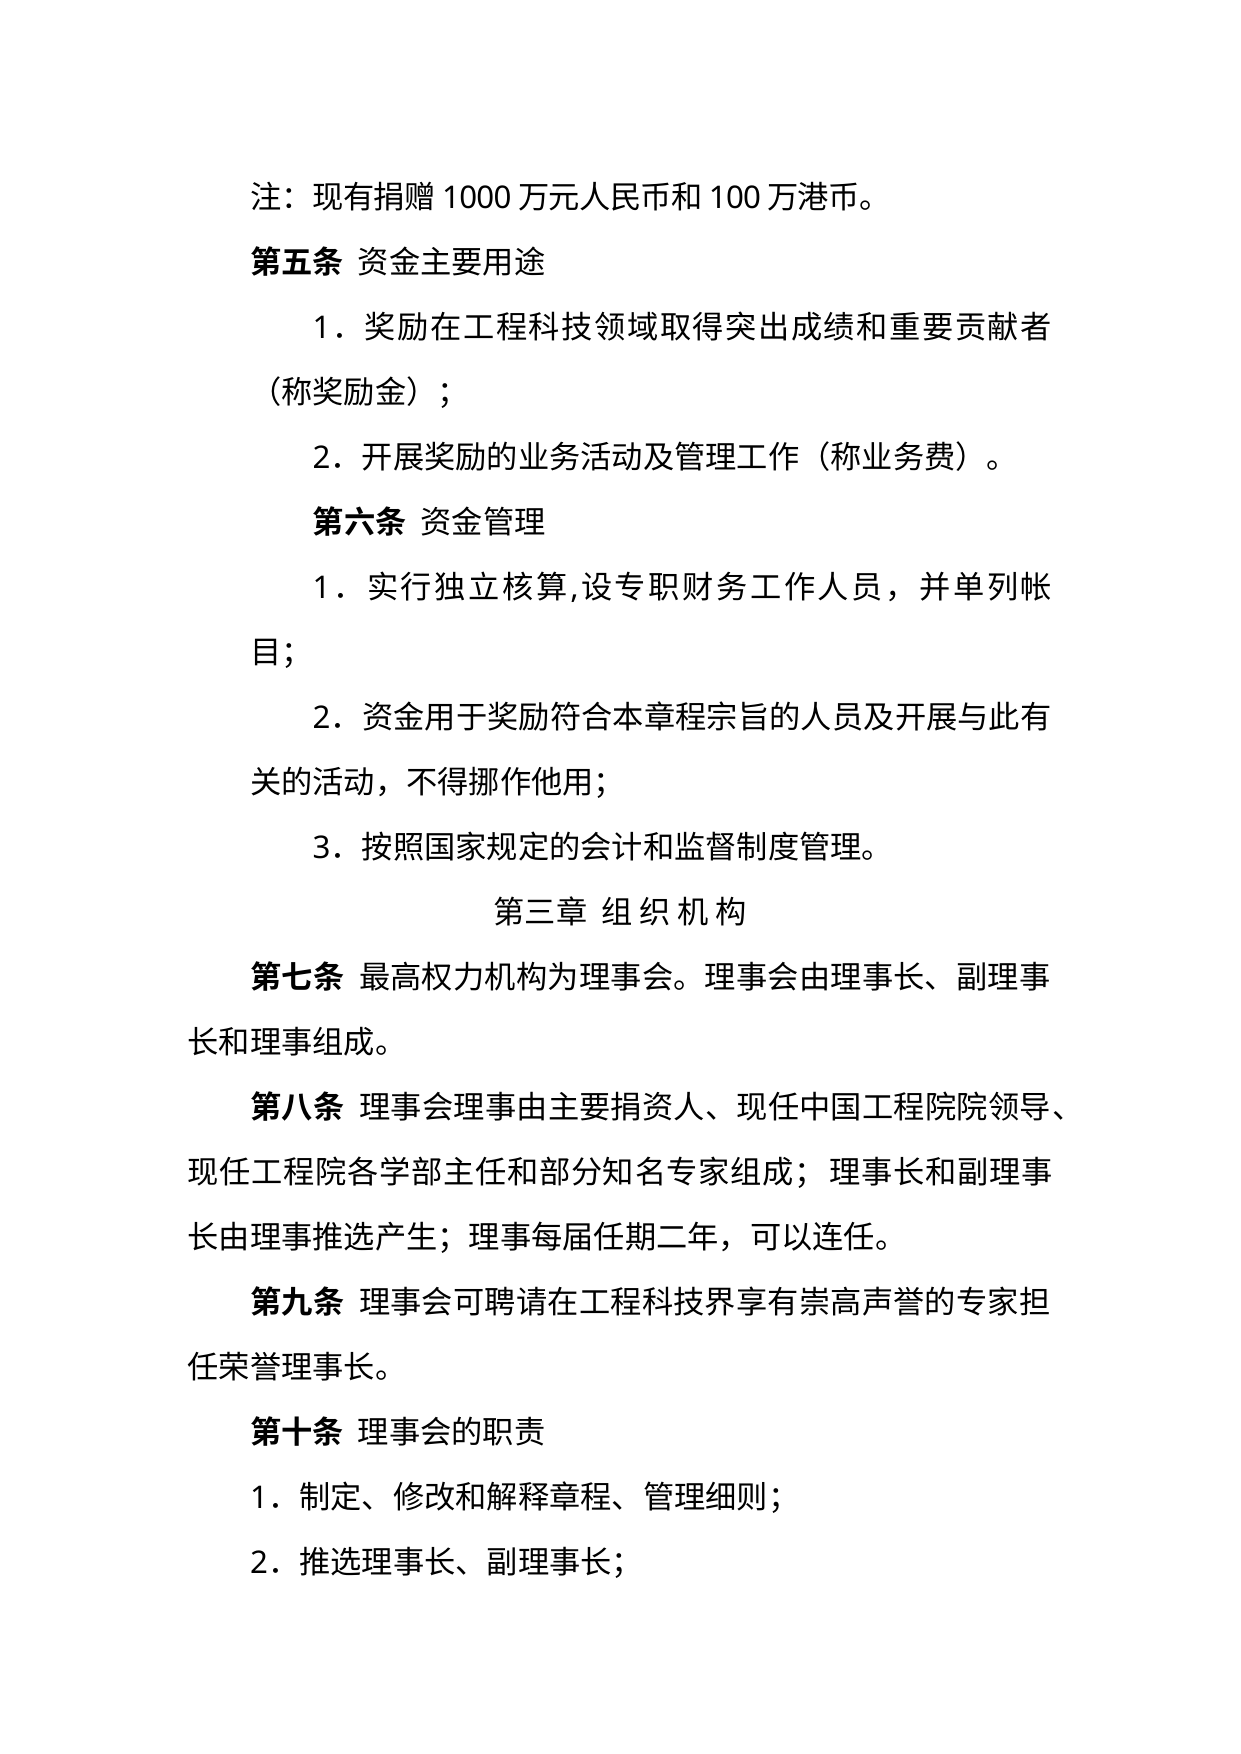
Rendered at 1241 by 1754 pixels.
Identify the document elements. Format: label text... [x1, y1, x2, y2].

text 2．推选理事长、副理事长； [187, 1527, 1053, 1592]
text 1．制定、修改和解释章程、管理细则； [187, 1462, 1053, 1527]
text 第三章 组 织 机 构 [187, 877, 1053, 942]
text 第六条 资金管理 [250, 487, 1053, 552]
text 注：现有捐赠1000万元人民币和100万港币。 [187, 162, 1053, 227]
text 第五条 资金主要用途 [187, 227, 1053, 292]
text 2．资金用于奖励符合本章程宗旨的人员及开展与此有关的活动，不得挪作他用； [250, 682, 1053, 812]
text 第七条 最高权力机构为理事会。理事会由理事长、副理事长和理事组成。 [187, 942, 1053, 1072]
text 第十条 理事会的职责 [187, 1397, 1053, 1462]
text 1．奖励在工程科技领域取得突出成绩和重要贡献者（称奖励金）； [250, 292, 1053, 422]
text 第八条 理事会理事由主要捐资人、现任中国工程院院领导、现任工程院各学部主任和部分知名专家组成；理事长和副理事长由理事推选产生；理事每届任期二年，可以连任。 [187, 1072, 1053, 1267]
text 第九条 理事会可聘请在工程科技界享有崇高声誉的专家担任荣誉理事长。 [187, 1267, 1053, 1397]
text 2．开展奖励的业务活动及管理工作（称业务费）。 [250, 422, 1053, 487]
text 3．按照国家规定的会计和监督制度管理。 [250, 812, 1053, 877]
text 1．实行独立核算,设专职财务工作人员，并单列帐目； [250, 552, 1053, 682]
